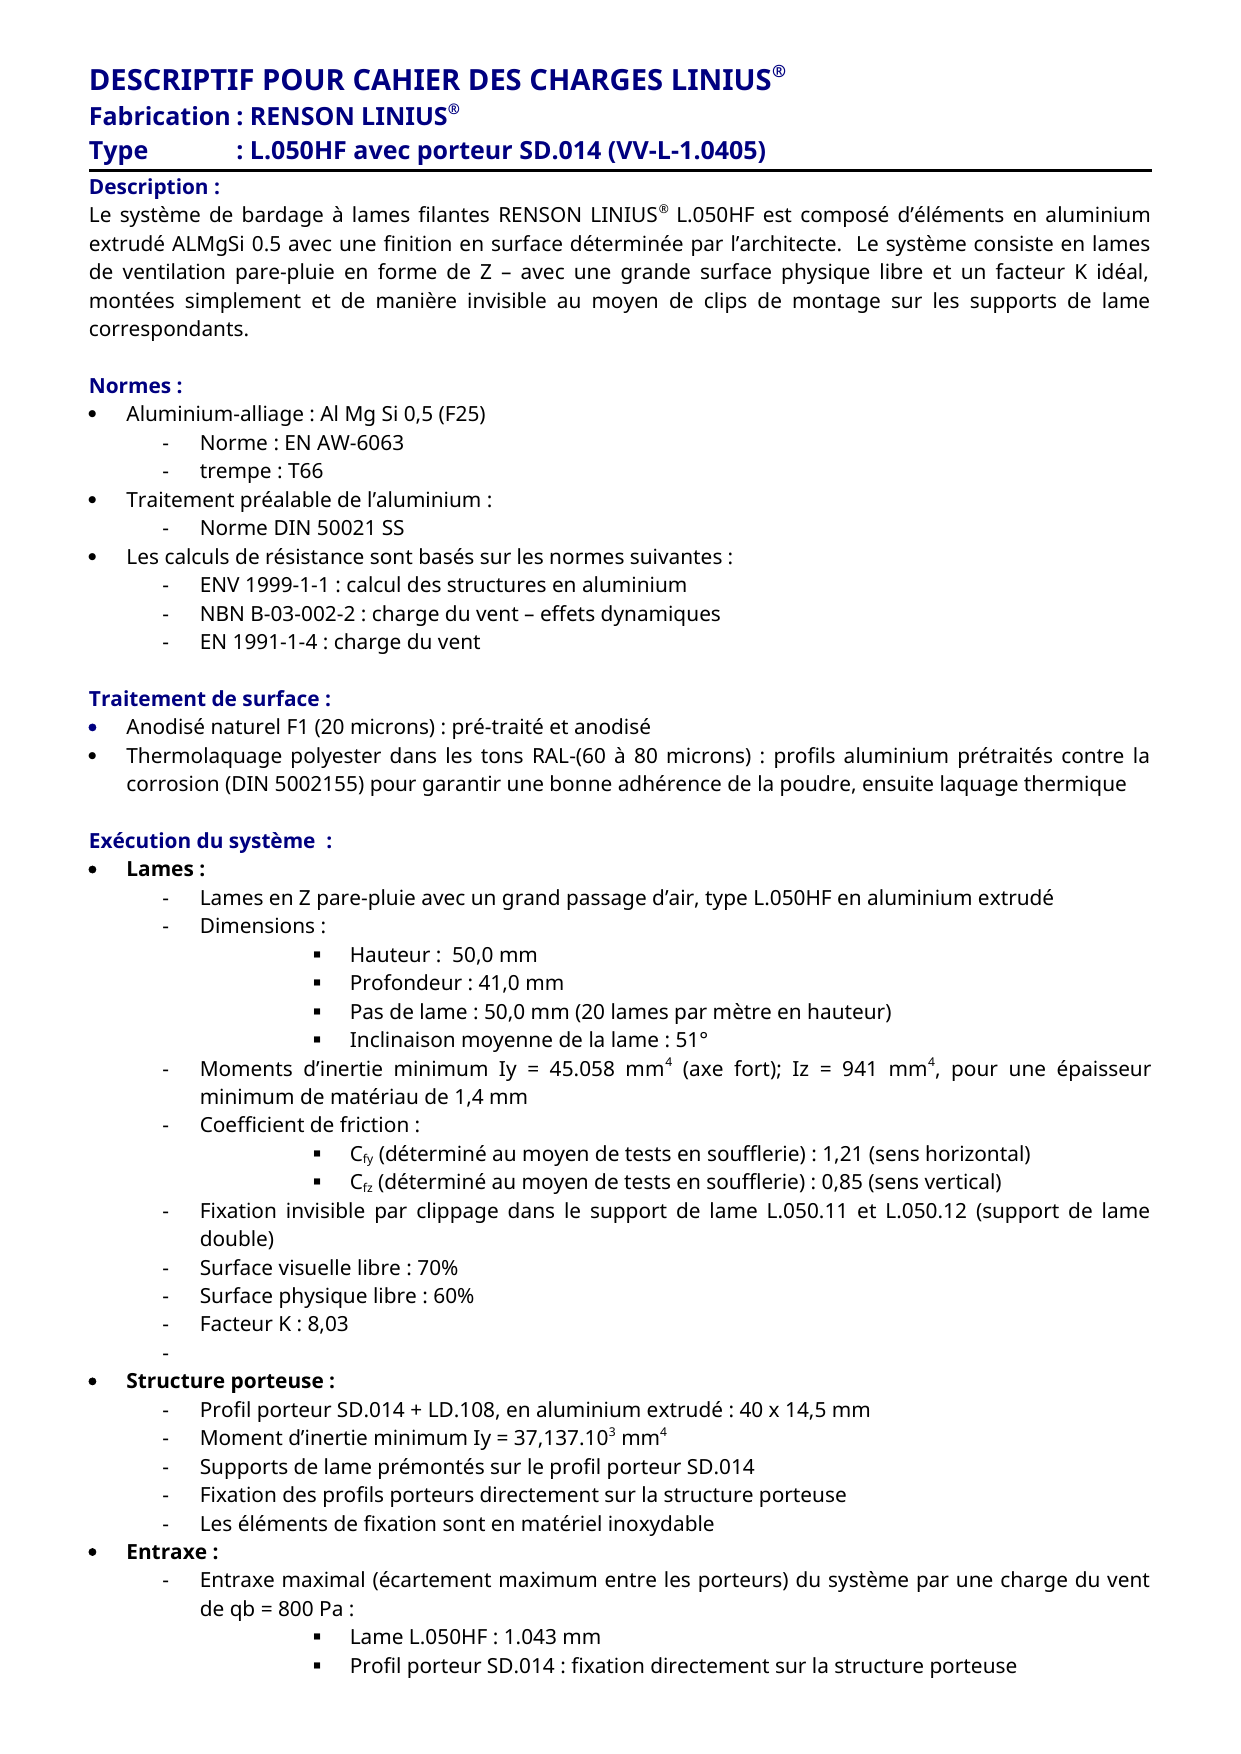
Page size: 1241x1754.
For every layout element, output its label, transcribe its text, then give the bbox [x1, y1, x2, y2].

list Les éléments de fixation sont en matériel inoxydable [162, 1509, 1152, 1537]
list ENV 1999-1-1 : calcul des structures en aluminium [162, 570, 1152, 599]
list EN 1991-1-4 : charge du vent [162, 627, 1152, 656]
list Norme : EN AW-6063 [162, 428, 1152, 456]
list Traitement préalable de l’aluminium : [89, 485, 1152, 513]
list Moment d’inertie minimum Iy = 37,137.103 mm4 [162, 1423, 1152, 1452]
list Profil porteur SD.014 + LD.108, en aluminium extrudé : 40 x 14,5 mm [162, 1395, 1152, 1423]
list Facteur K : 8,03 [162, 1309, 1152, 1338]
list Les calculs de résistance sont basés sur les normes suivantes : [89, 542, 1152, 570]
text Normes : [89, 371, 1152, 399]
list Supports de lame prémontés sur le profil porteur SD.014 [162, 1452, 1152, 1480]
list Aluminium-alliage : Al Mg Si 0,5 (F25) [89, 399, 1152, 428]
list Dimensions : [162, 911, 1152, 940]
list Lames : [89, 854, 1152, 883]
list Hauteur : 50,0 mm [312, 940, 1152, 968]
list Profondeur : 41,0 mm [312, 968, 1152, 997]
list Surface visuelle libre : 70% [162, 1253, 1152, 1281]
list Lame L.050HF : 1.043 mm [312, 1622, 1152, 1651]
list Fixation invisible par clippage dans le support de lame L.050.11 et L.050.12 (support de lame double) [162, 1196, 1152, 1253]
list Entraxe : [89, 1537, 1152, 1566]
text Description : [89, 172, 1152, 201]
text Traitement de surface : [89, 684, 1152, 712]
text DESCRIPTIF POUR CAHIER DES CHARGES LINIUS® [89, 59, 1152, 99]
list Norme DIN 50021 SS [162, 513, 1152, 542]
list Surface physique libre : 60% [162, 1281, 1152, 1309]
list Structure porteuse : [89, 1366, 1152, 1395]
list Pas de lame : 50,0 mm (20 lames par mètre en hauteur) [312, 997, 1152, 1025]
list Lames en Z pare-pluie avec un grand passage d’air, type L.050HF en aluminium extrudé [162, 883, 1152, 911]
list Fixation des profils porteurs directement sur la structure porteuse [162, 1480, 1152, 1509]
list NBN B-03-002-2 : charge du vent – effets dynamiques [162, 599, 1152, 627]
list Entraxe maximal (écartement maximum entre les porteurs) du système par une charge du vent de qb = 800 Pa : [162, 1566, 1152, 1622]
list Thermolaquage polyester dans les tons RAL-(60 à 80 microns) : profils aluminium prétraités contre la corrosion (DIN 5002155) pour garantir une bonne adhérence de la poudre, ensuite laquage thermique [89, 741, 1152, 798]
list Cfz (déterminé au moyen de tests en soufflerie) : 0,85 (sens vertical) [312, 1167, 1152, 1196]
text Fabrication : RENSON LINIUS® [89, 99, 1152, 133]
list Anodisé naturel F1 (20 microns) : pré-traité et anodisé [89, 712, 1152, 741]
list Inclinaison moyenne de la lame : 51° [312, 1025, 1152, 1054]
list Profil porteur SD.014 : fixation directement sur la structure porteuse [312, 1651, 1152, 1679]
list Coefficient de friction : [162, 1111, 1152, 1139]
text Le système de bardage à lames filantes RENSON LINIUS® L.050HF est composé d’éléments en aluminium extrudé ALMgSi 0.5 avec une finition en surface déterminée par l’architecte. Le système consiste en lames de ventilation pare-pluie en forme de Z – avec une grande surface physique libre et un facteur K idéal, montées simplement et de manière invisible au moyen de clips de montage sur les supports de lame correspondants. [89, 201, 1152, 343]
text Type : L.050HF avec porteur SD.014 (VV-L-1.0405) [89, 133, 1152, 169]
list Moments d’inertie minimum Iy = 45.058 mm4 (axe fort); Iz = 941 mm4, pour une épaisseur minimum de matériau de 1,4 mm [162, 1054, 1152, 1111]
list trempe : T66 [162, 456, 1152, 485]
list Cfy (déterminé au moyen de tests en soufflerie) : 1,21 (sens horizontal) [312, 1139, 1152, 1167]
text Exécution du système : [89, 826, 1152, 854]
